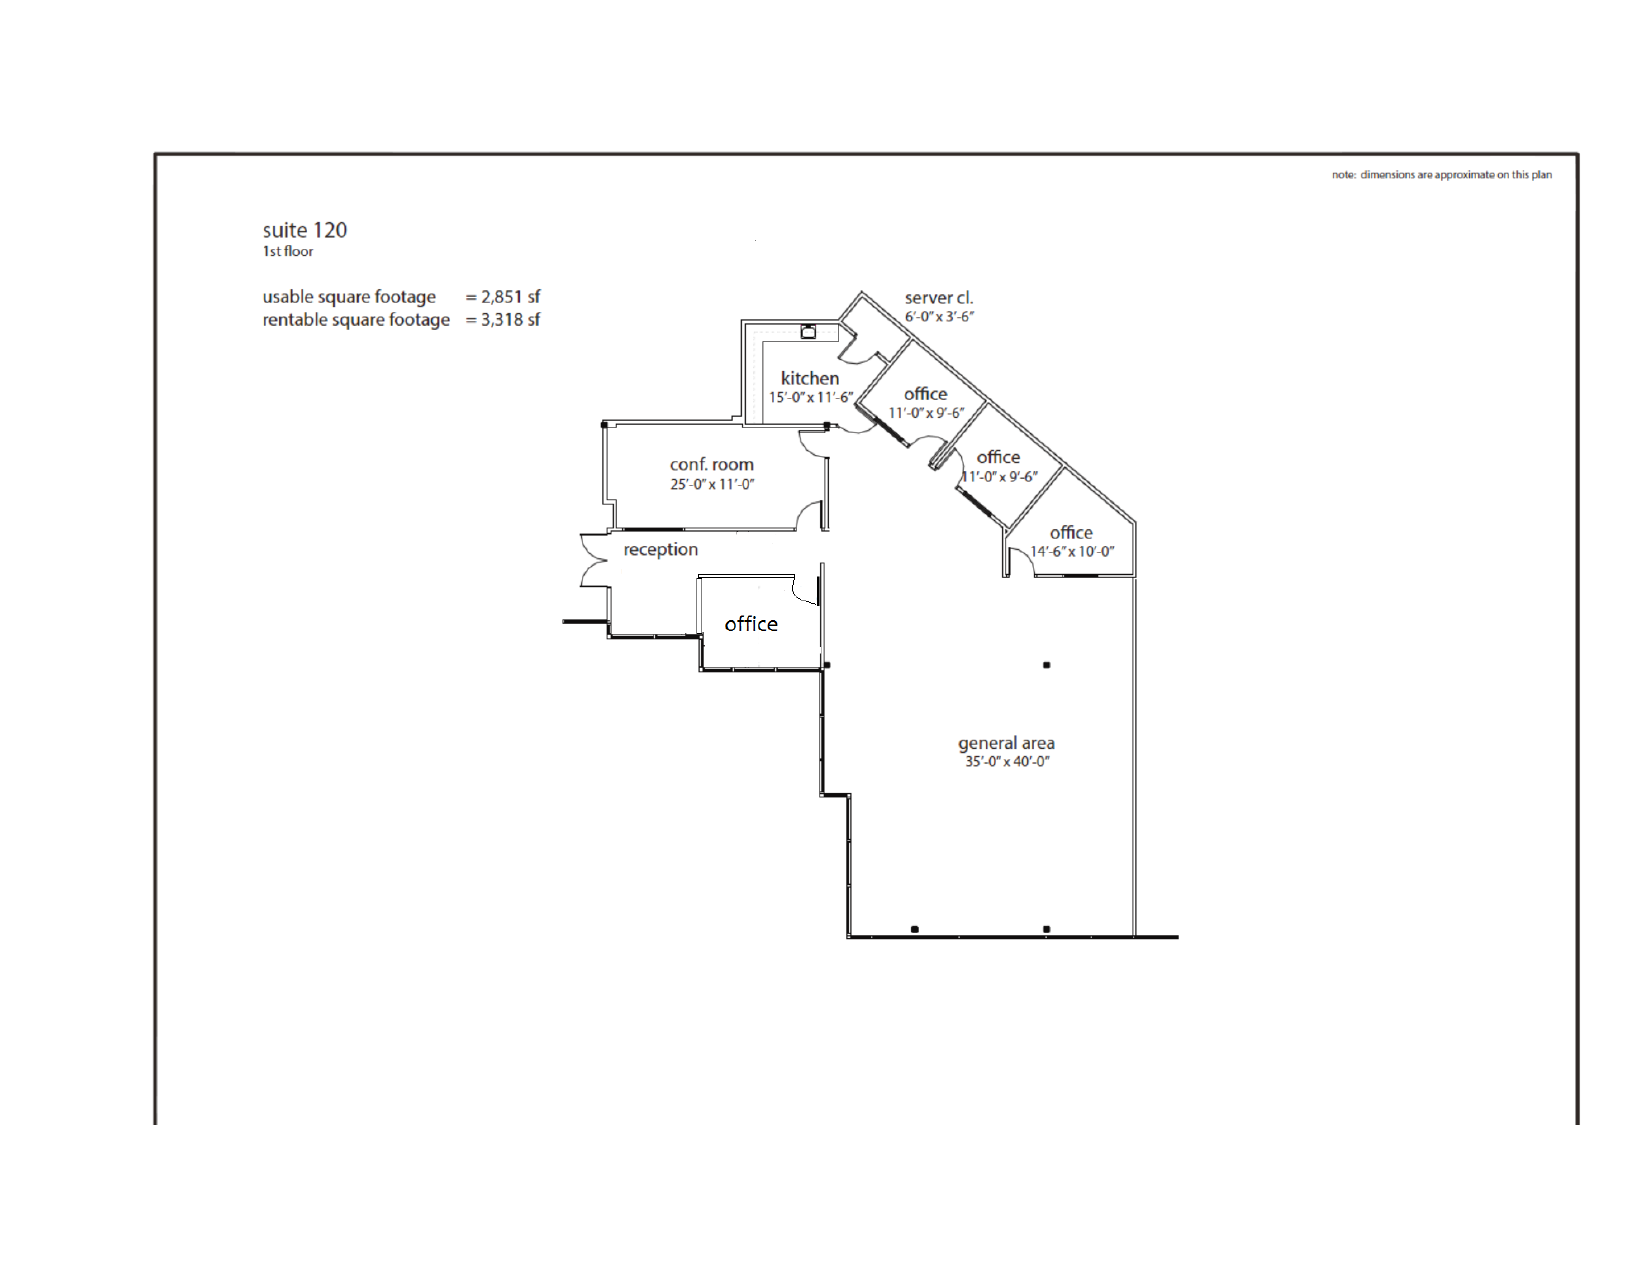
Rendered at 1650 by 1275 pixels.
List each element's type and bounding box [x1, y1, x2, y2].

picture [150, 150, 1585, 1125]
